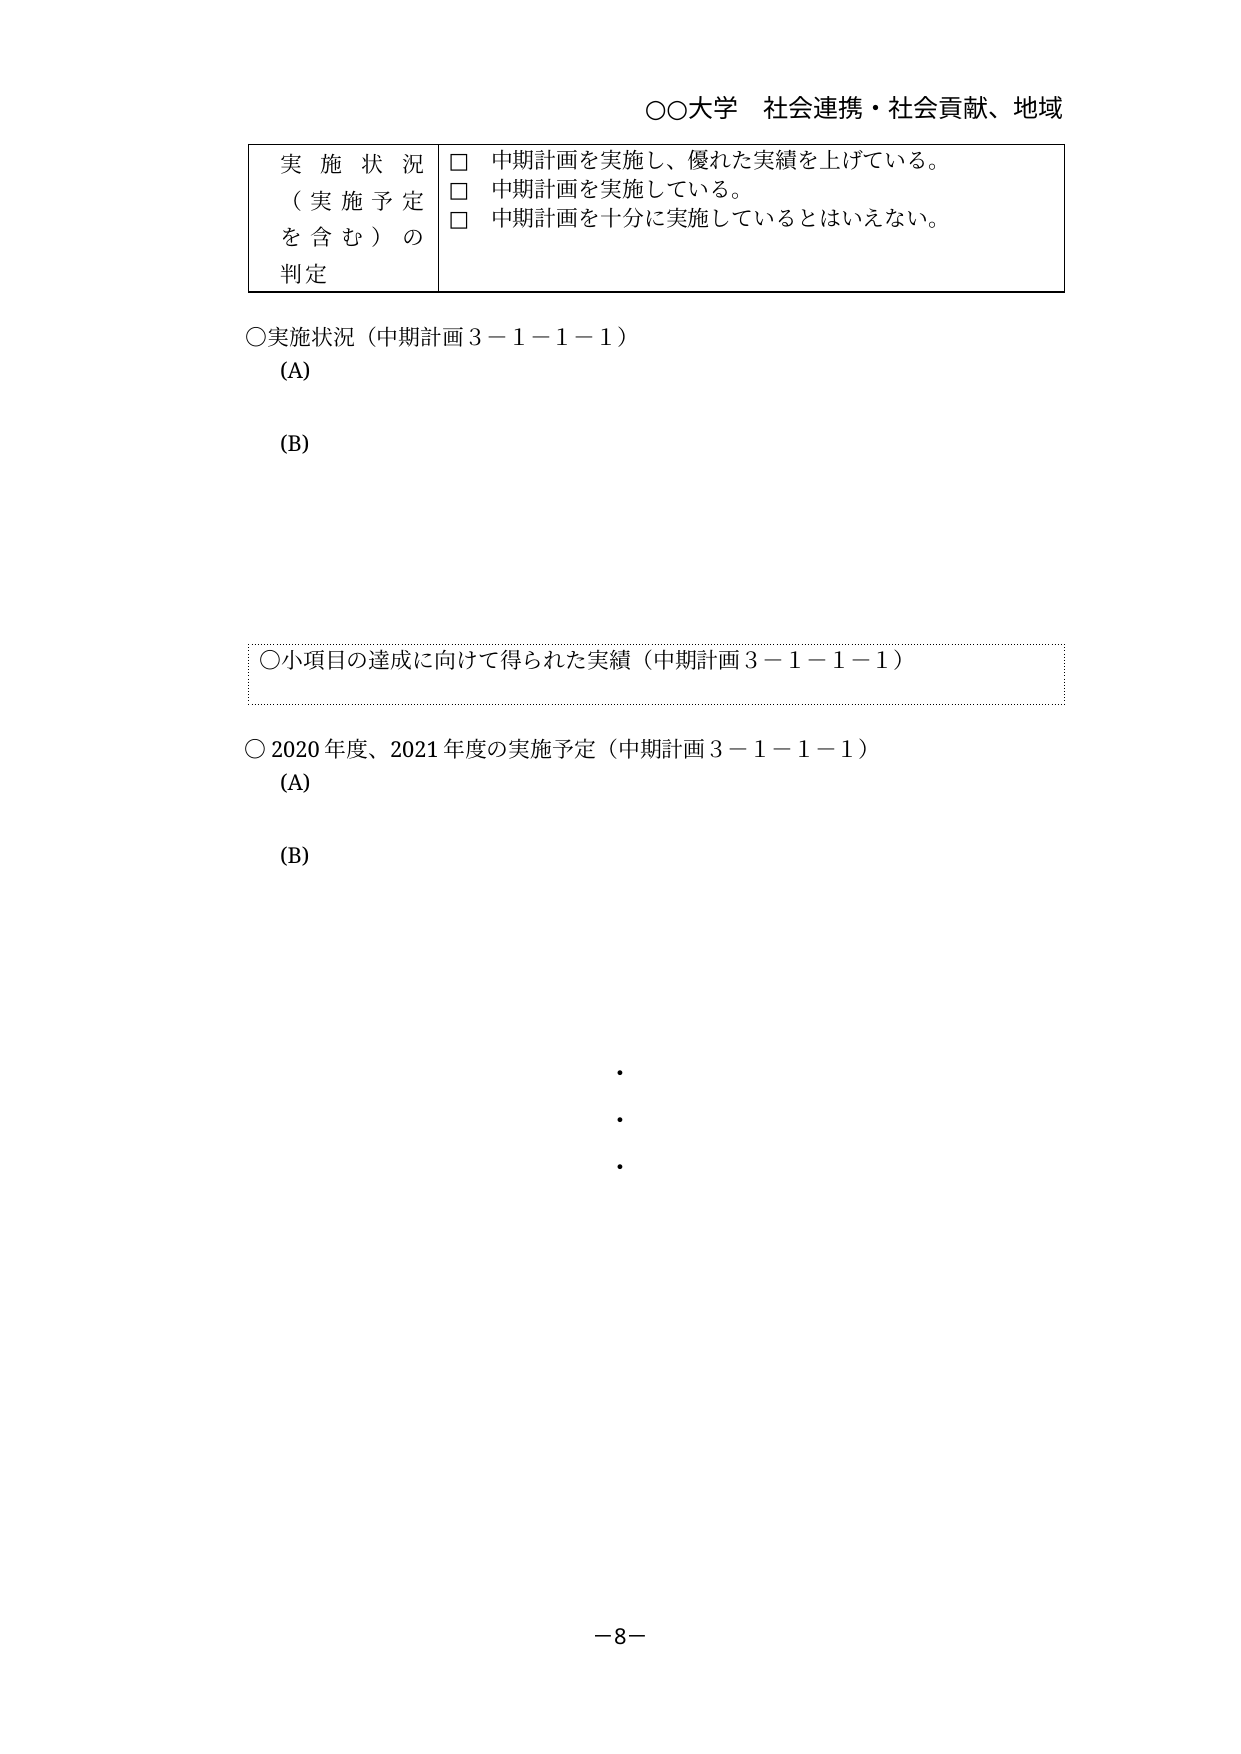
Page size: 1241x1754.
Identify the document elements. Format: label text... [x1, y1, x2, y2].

text 〇実施状況（中期計画３－１－１－１） [179, 322, 1061, 351]
text ・ [179, 1056, 1061, 1088]
text 〇2020年度、2021年度の実施予定（中期計画３－１－１－１） [179, 734, 1061, 763]
text (A) [238, 763, 1061, 799]
text (B) [260, 424, 1061, 461]
text ・ [179, 1103, 1061, 1135]
text (A) [216, 351, 1061, 387]
text ・ [179, 1151, 1061, 1182]
table_cell □ 中期計画を実施し、優れた実績を上げている。 □ 中期計画を実施している。 □ 中期計画を十分に実施しているとはいえない。 [439, 145, 1064, 291]
table_cell 実施状況（実施予定を含む）の判定 [249, 145, 438, 291]
table_header 〇小項目の達成に向けて得られた実績（中期計画３－１－１－１） [249, 644, 1064, 703]
text (B) [238, 836, 1061, 873]
